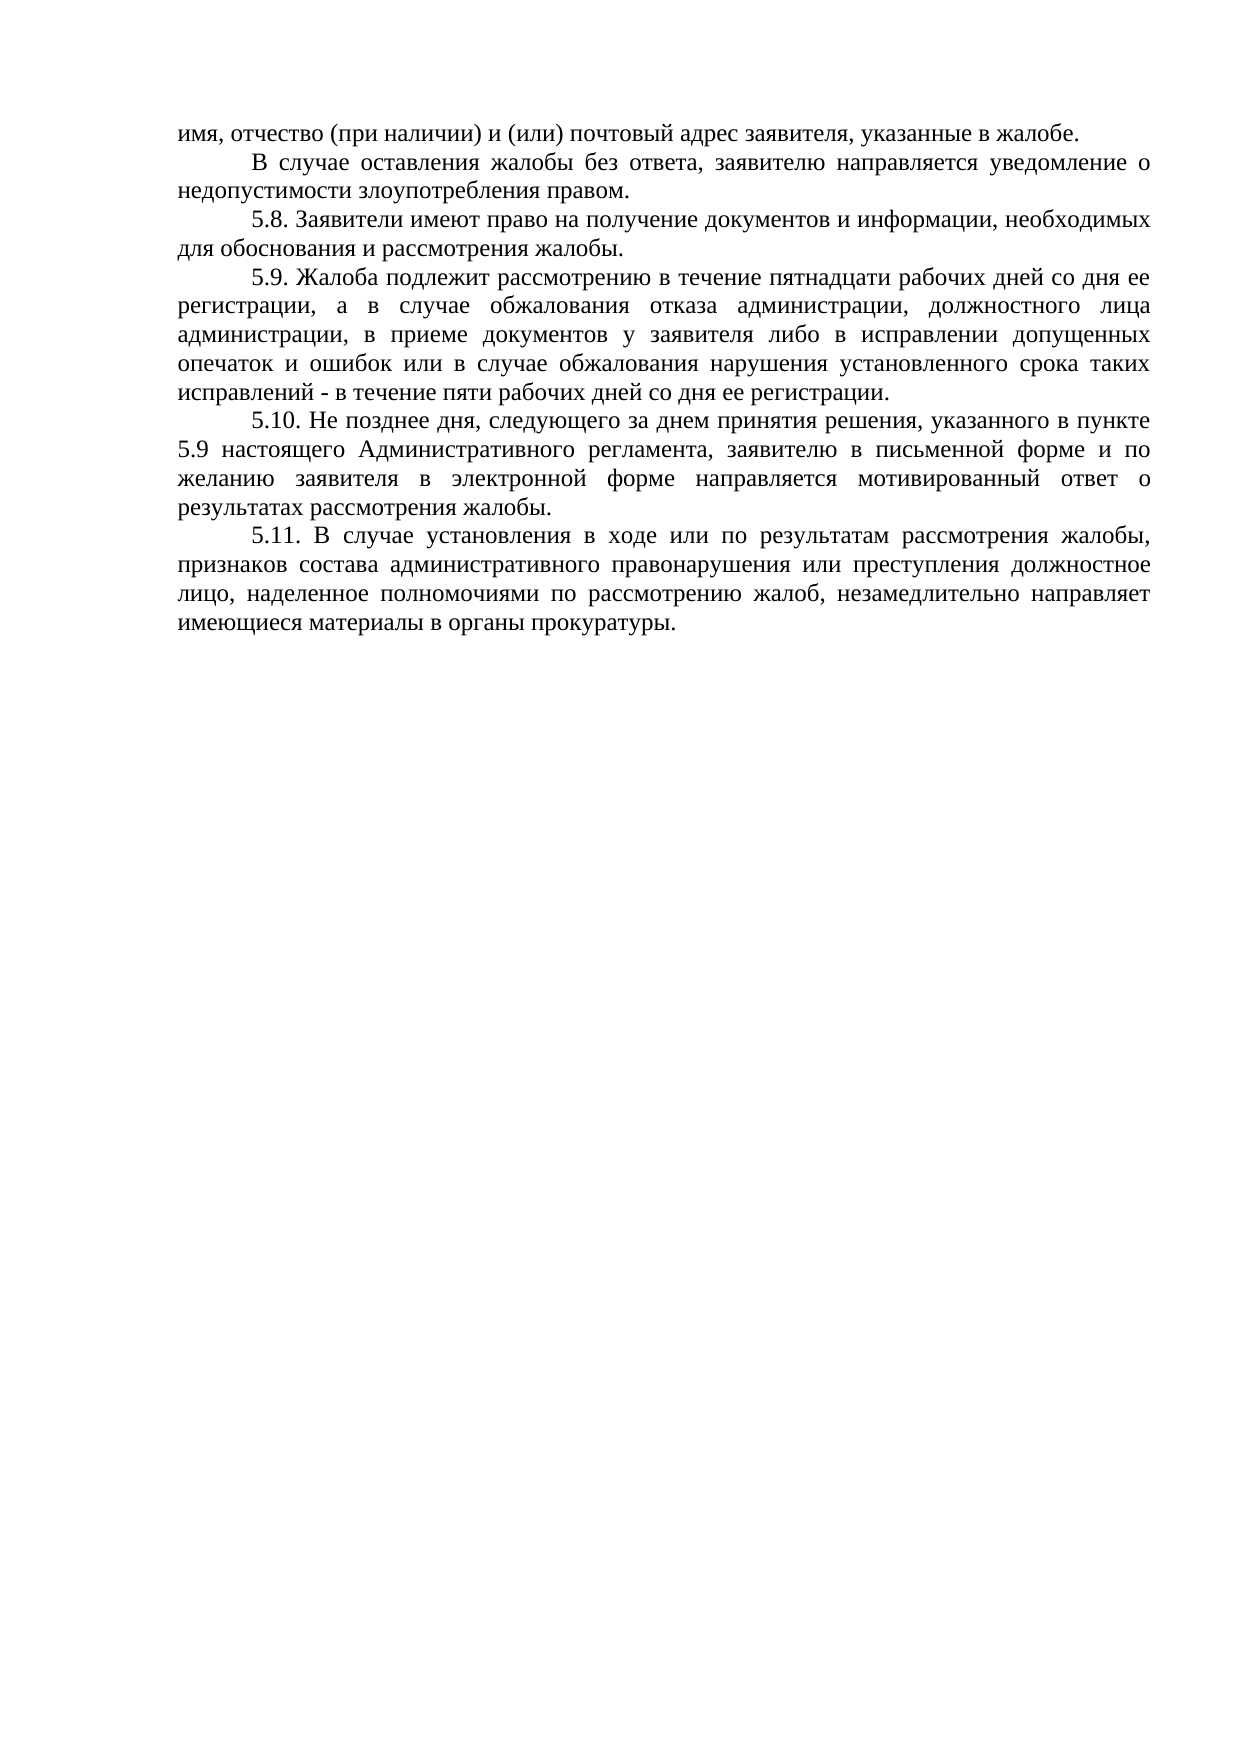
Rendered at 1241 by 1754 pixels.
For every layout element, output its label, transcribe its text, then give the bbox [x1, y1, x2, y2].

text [177, 118, 1152, 147]
text 5.10. Не позднее дня, следующего за днем принятия решения, указанного в пункте 5.9 настоящего Административного регламента, заявителю в письменной форме и по желанию заявителя в электронной форме направляется мотивированный ответ о результатах рассмотрения жалобы. [177, 406, 1152, 521]
text В случае оставления жалобы без ответа, заявителю направляется уведомление о недопустимости злоупотребления правом. [177, 147, 1152, 204]
text 5.11. В случае установления в ходе или по результатам рассмотрения жалобы, признаков состава административного правонарушения или преступления должностное лицо, наделенное полномочиями по рассмотрению жалоб, незамедлительно направляет имеющиеся материалы в органы прокуратуры. [177, 521, 1152, 636]
text 5.9. Жалоба подлежит рассмотрению в течение пятнадцати рабочих дней со дня ее регистрации, а в случае обжалования отказа администрации, должностного лица администрации, в приеме документов у заявителя либо в исправлении допущенных опечаток и ошибок или в случае обжалования нарушения установленного срока таких исправлений - в течение пяти рабочих дней со дня ее регистрации. [177, 262, 1152, 406]
text 5.8. Заявители имеют право на получение документов и информации, необходимых для обоснования и рассмотрения жалобы. [177, 204, 1152, 262]
